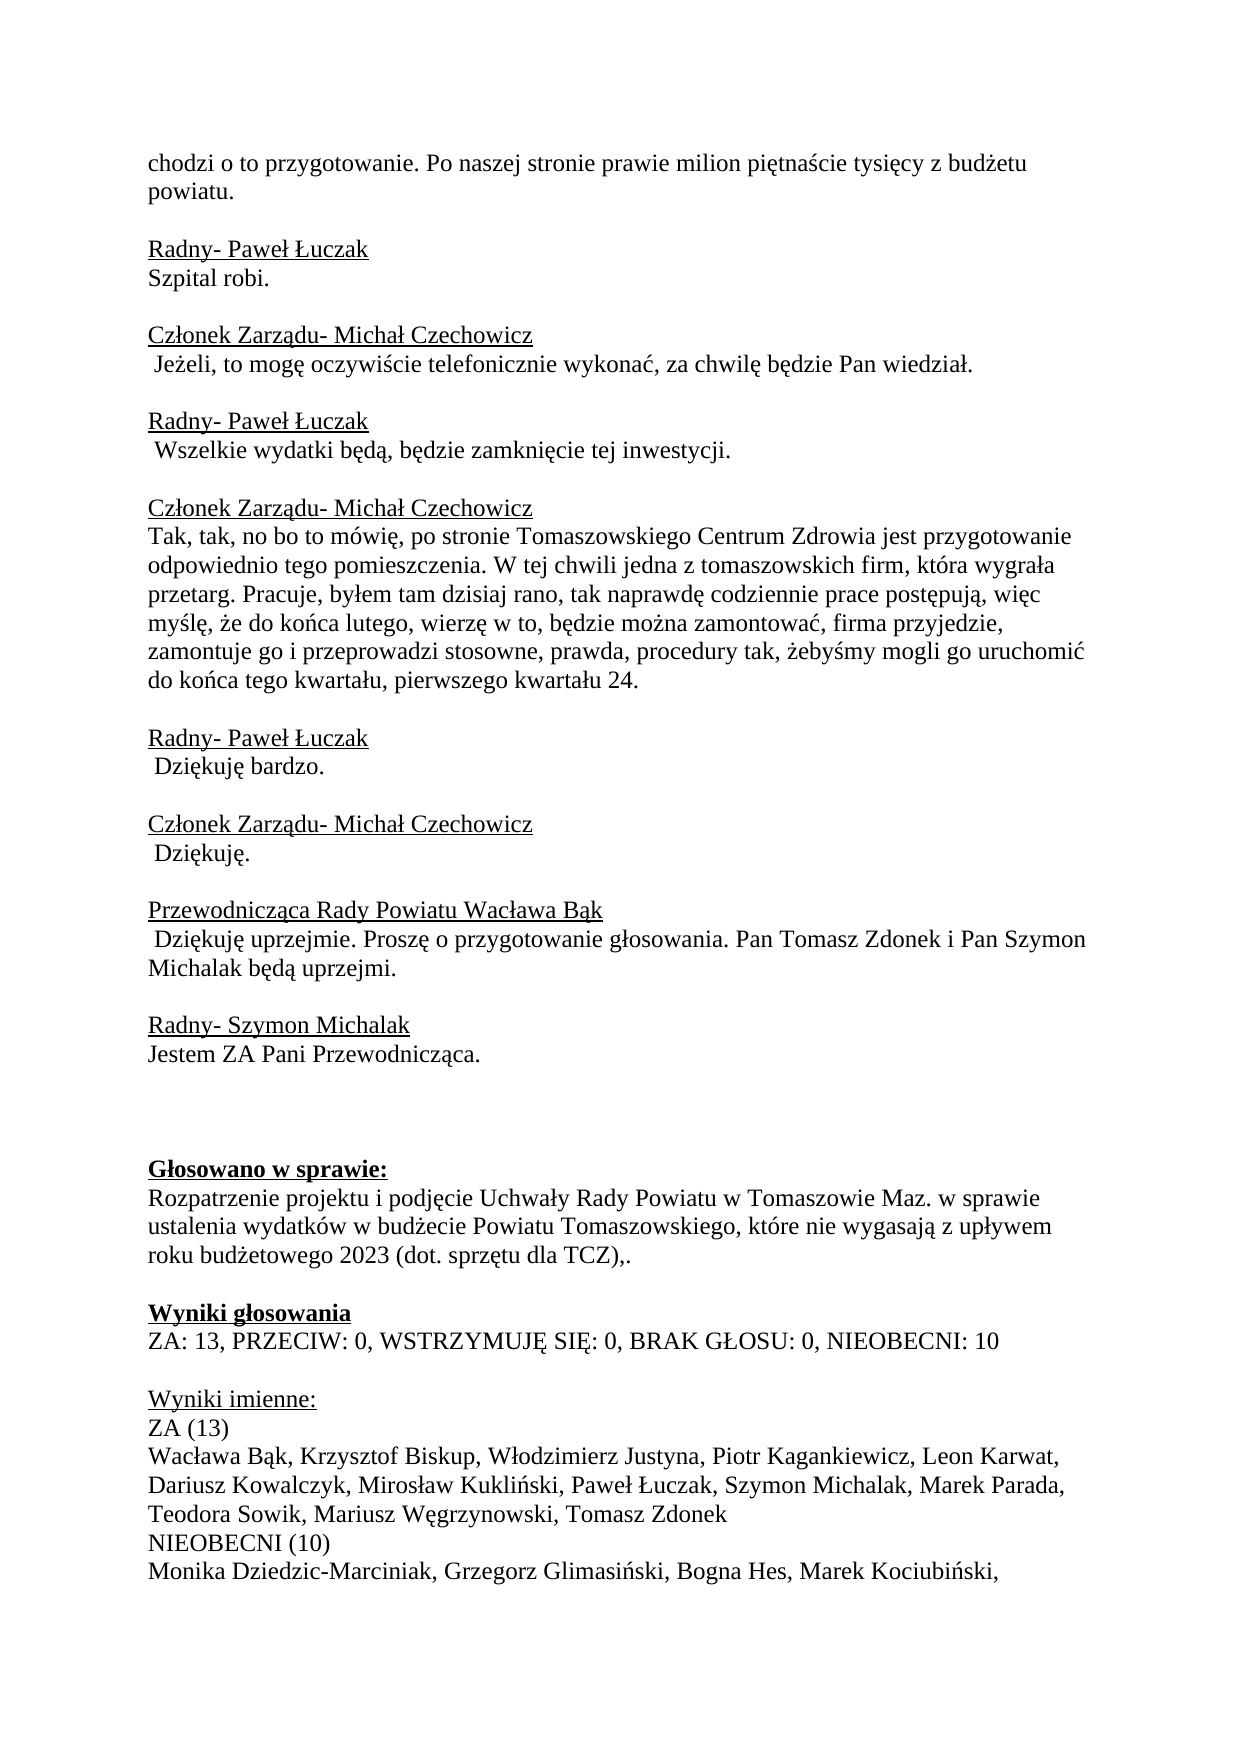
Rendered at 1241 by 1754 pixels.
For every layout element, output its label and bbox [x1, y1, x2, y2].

text [148, 1125, 1093, 1585]
text [148, 148, 1093, 1125]
